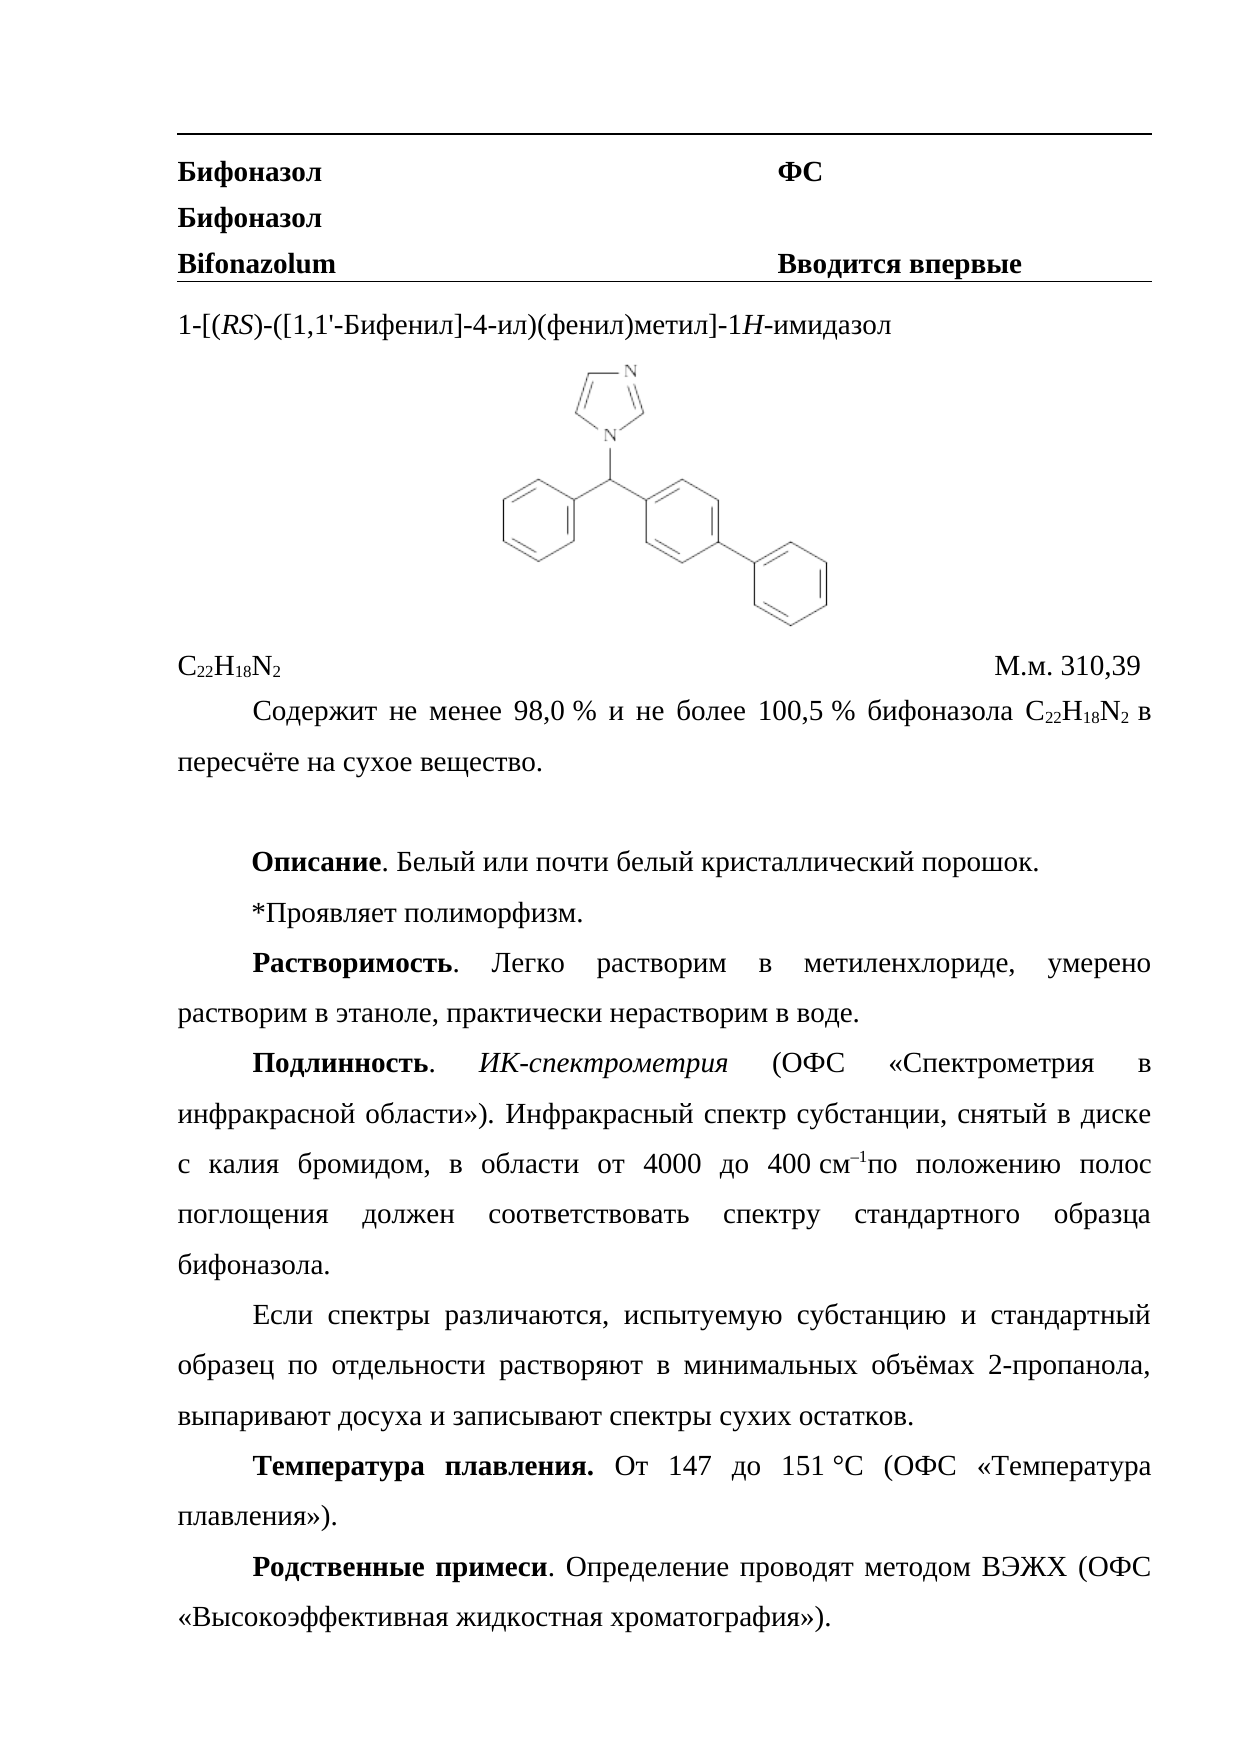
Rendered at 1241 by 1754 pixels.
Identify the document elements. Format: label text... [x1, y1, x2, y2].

text Cодержит не менее 98,0 % и не более 100,5 % бифоназола C22H18N2 в пересчёте на сухое вещество. [177, 693, 1152, 777]
text Родственные примеси. Определение проводят методом ВЭЖХ (ОФС «Высокоэффективная жидкостная хроматография»). [177, 1549, 1152, 1633]
text Растворимость. Легко растворим в метиленхлориде, умерено растворим в этаноле, практически нерастворим в воде. [177, 945, 1152, 1029]
text *Проявляет полиморфизм. [177, 895, 1152, 928]
text 1-[(RS)-([1,1'-Бифенил]-4-ил)(фенил)метил]-1H-имидазол [177, 307, 1152, 341]
table_header C22H18N2 [166, 648, 694, 693]
table_header М.м. 310,39 [694, 648, 1152, 693]
text Bifonazolum Вводится впервые [177, 246, 1152, 281]
text Бифоназол [177, 200, 1152, 233]
text Подлинность. ИК-спектрометрия (ОФС «Спектрометрия в инфракрасной области»). Инфракрасный спектр субстанции, снятый в диске с калия бромидом, в области от 4000 до 400 см–1по положению полос поглощения должен соответствовать спектру стандартного образца бифоназола. [177, 1046, 1152, 1280]
text Температура плавления. От 147 до 151 °С (ОФС «Температура плавления»). [177, 1448, 1152, 1532]
text Описание. Белый или почти белый кристаллический порошок. [177, 844, 1152, 878]
text Бифоназол ФС [177, 154, 1152, 187]
text Если спектры различаются, испытуемую субстанцию и стандартный образец по отдельности растворяют в минимальных объёмах 2-пропанола, выпаривают досуха и записывают спектры сухих остатков. [177, 1297, 1152, 1431]
